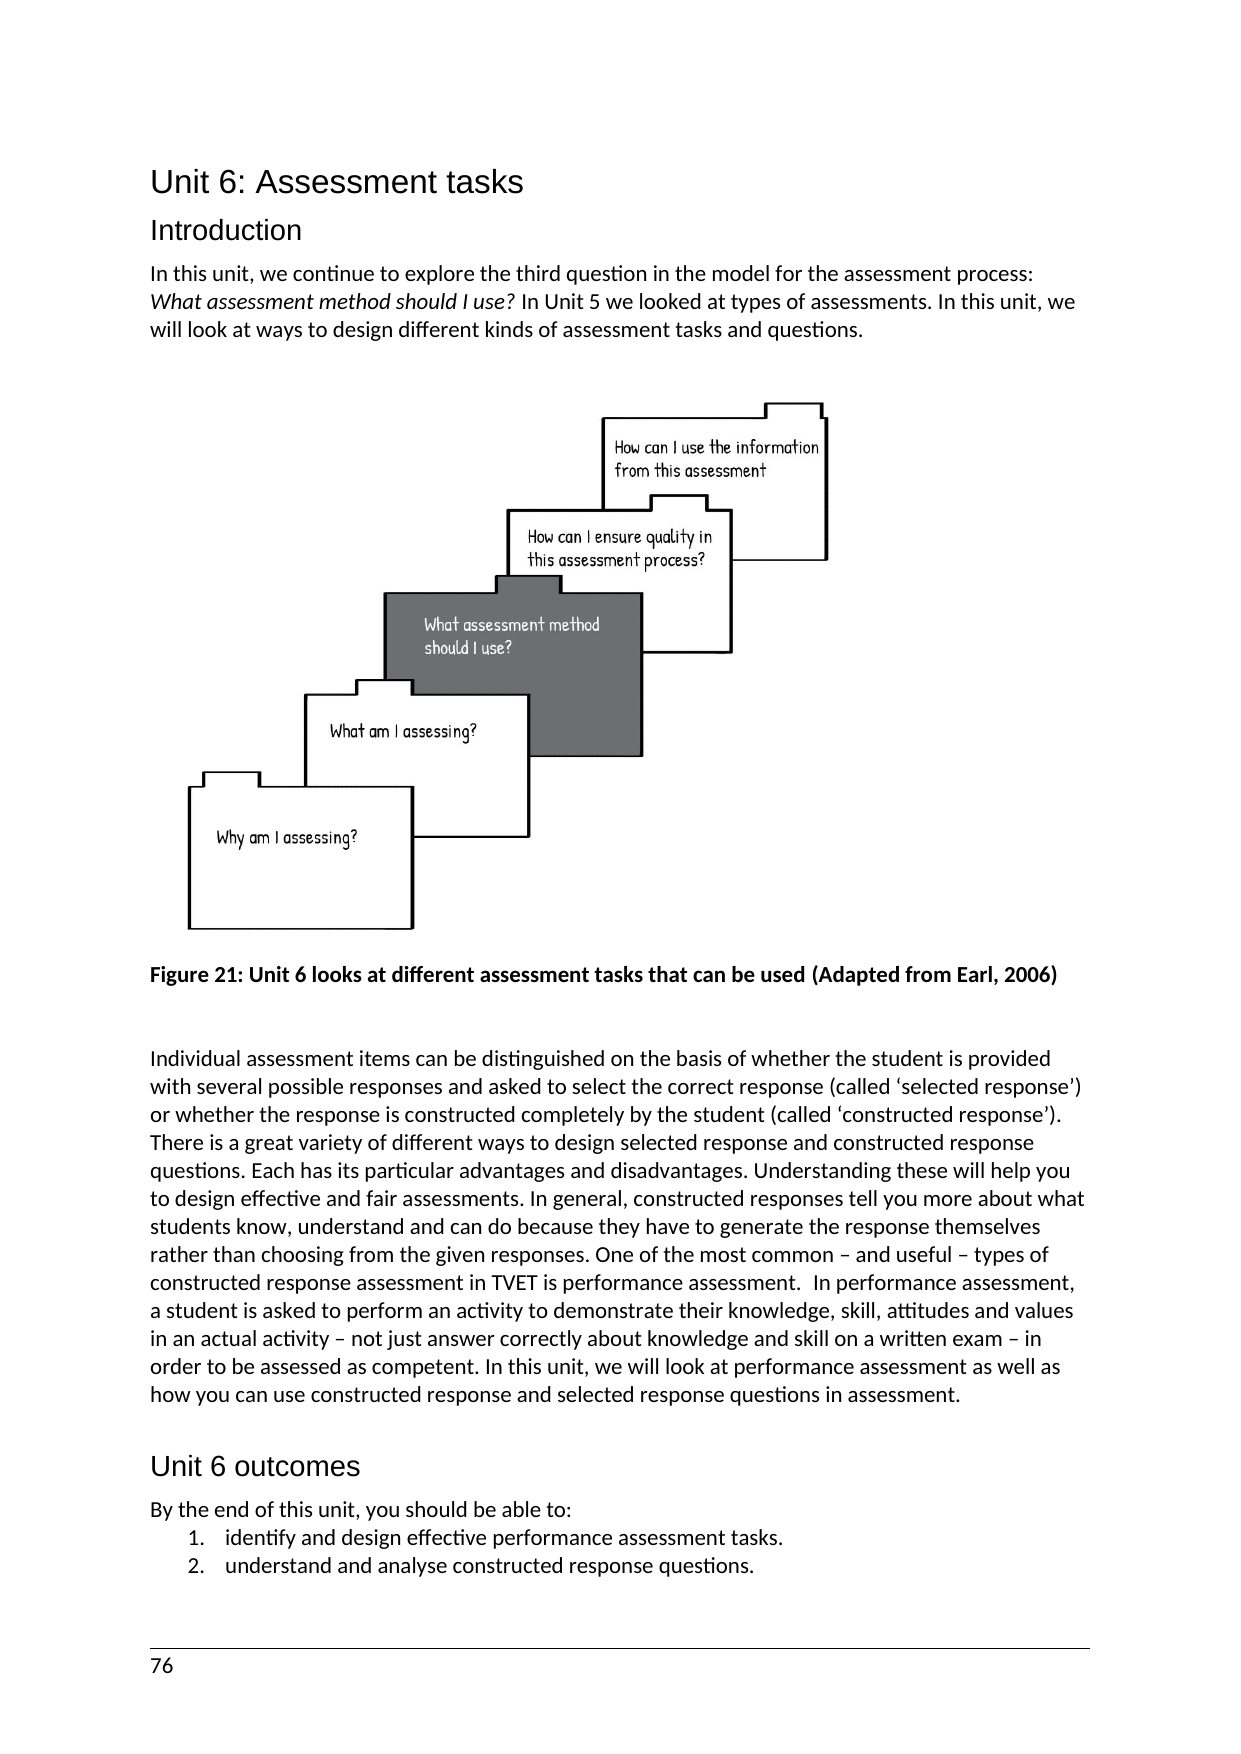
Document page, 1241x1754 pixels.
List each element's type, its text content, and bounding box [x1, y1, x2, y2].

list understand and analyse constructed response questions. [187, 1551, 1090, 1579]
text Figure 21: Unit 6 looks at different assessment tasks that can be used (Adapted from Earl, 2006) [150, 960, 1090, 988]
subtitle Unit 6 outcomes [150, 1449, 1090, 1482]
text In this unit, we continue to explore the third question in the model for the assessment process: What assessment method should I use? In Unit 5 we looked at types of assessments. In this unit, we will look at ways to design different kinds of assessment tasks and questions. [150, 259, 1090, 343]
picture [150, 371, 837, 941]
list identify and design effective performance assessment tasks. [187, 1523, 1090, 1551]
text Individual assessment items can be distinguished on the basis of whether the student is provided with several possible responses and asked to select the correct response (called ‘selected response’) or whether the response is constructed completely by the student (called ‘constructed response’). There is a great variety of different ways to design selected response and constructed response questions. Each has its particular advantages and disadvantages. Understanding these will help you to design effective and fair assessments. In general, constructed responses tell you more about what students know, understand and can do because they have to generate the response themselves rather than choosing from the given responses. One of the most common – and useful – types of constructed response assessment in TVET is performance assessment. In performance assessment, a student is asked to perform an activity to demonstrate their knowledge, skill, attitudes and values in an actual activity – not just answer correctly about knowledge and skill on a written exam – in order to be assessed as competent. In this unit, we will look at performance assessment as well as how you can use constructed response and selected response questions in assessment. [150, 1044, 1090, 1408]
subtitle Introduction [150, 213, 1090, 247]
text By the end of this unit, you should be able to: [150, 1495, 1090, 1523]
subtitle Unit 6: Assessment tasks [150, 162, 1090, 201]
